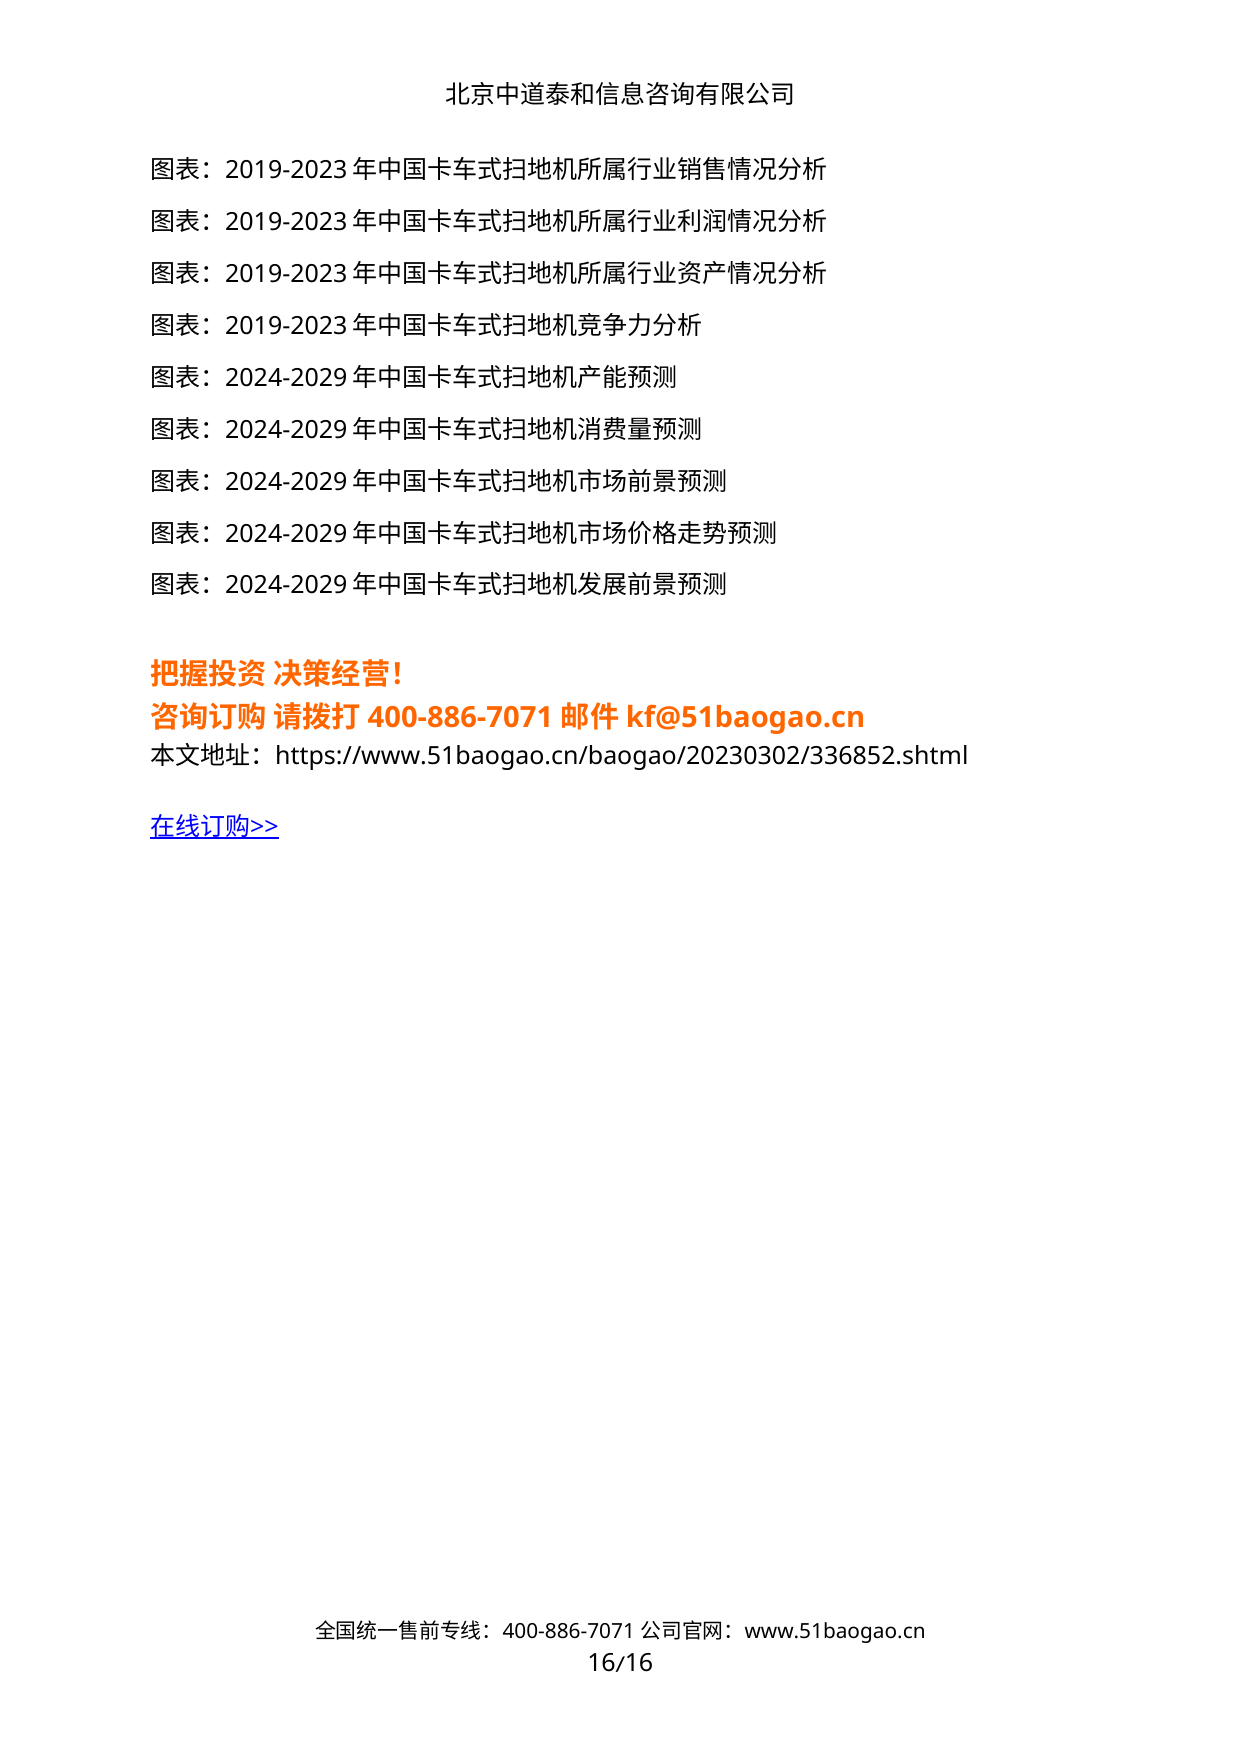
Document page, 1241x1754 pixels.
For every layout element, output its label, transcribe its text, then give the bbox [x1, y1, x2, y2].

text 图表：2024-2029年中国卡车式扫地机市场价格走势预测 [150, 513, 1090, 549]
text 图表：2024-2029年中国卡车式扫地机产能预测 [150, 357, 1090, 394]
text 图表：2019-2023年中国卡车式扫地机所属行业资产情况分析 [150, 254, 1090, 290]
text 图表：2019-2023年中国卡车式扫地机所属行业利润情况分析 [150, 202, 1090, 238]
text 在线订购>> [150, 772, 1090, 842]
text 图表：2024-2029年中国卡车式扫地机市场前景预测 [150, 461, 1090, 497]
text 图表：2024-2029年中国卡车式扫地机发展前景预测 [150, 565, 1090, 601]
text 把握投资 决策经营！咨询订购 请拨打 400-886-7071 邮件 kf@51baogao.cn本文地址：https://www.51baogao.cn/baogao/20230302/336852.shtml [150, 617, 1090, 772]
text 图表：2019-2023年中国卡车式扫地机竞争力分析 [150, 306, 1090, 342]
text 图表：2024-2029年中国卡车式扫地机消费量预测 [150, 409, 1090, 446]
text 图表：2019-2023年中国卡车式扫地机所属行业销售情况分析 [150, 150, 1090, 186]
